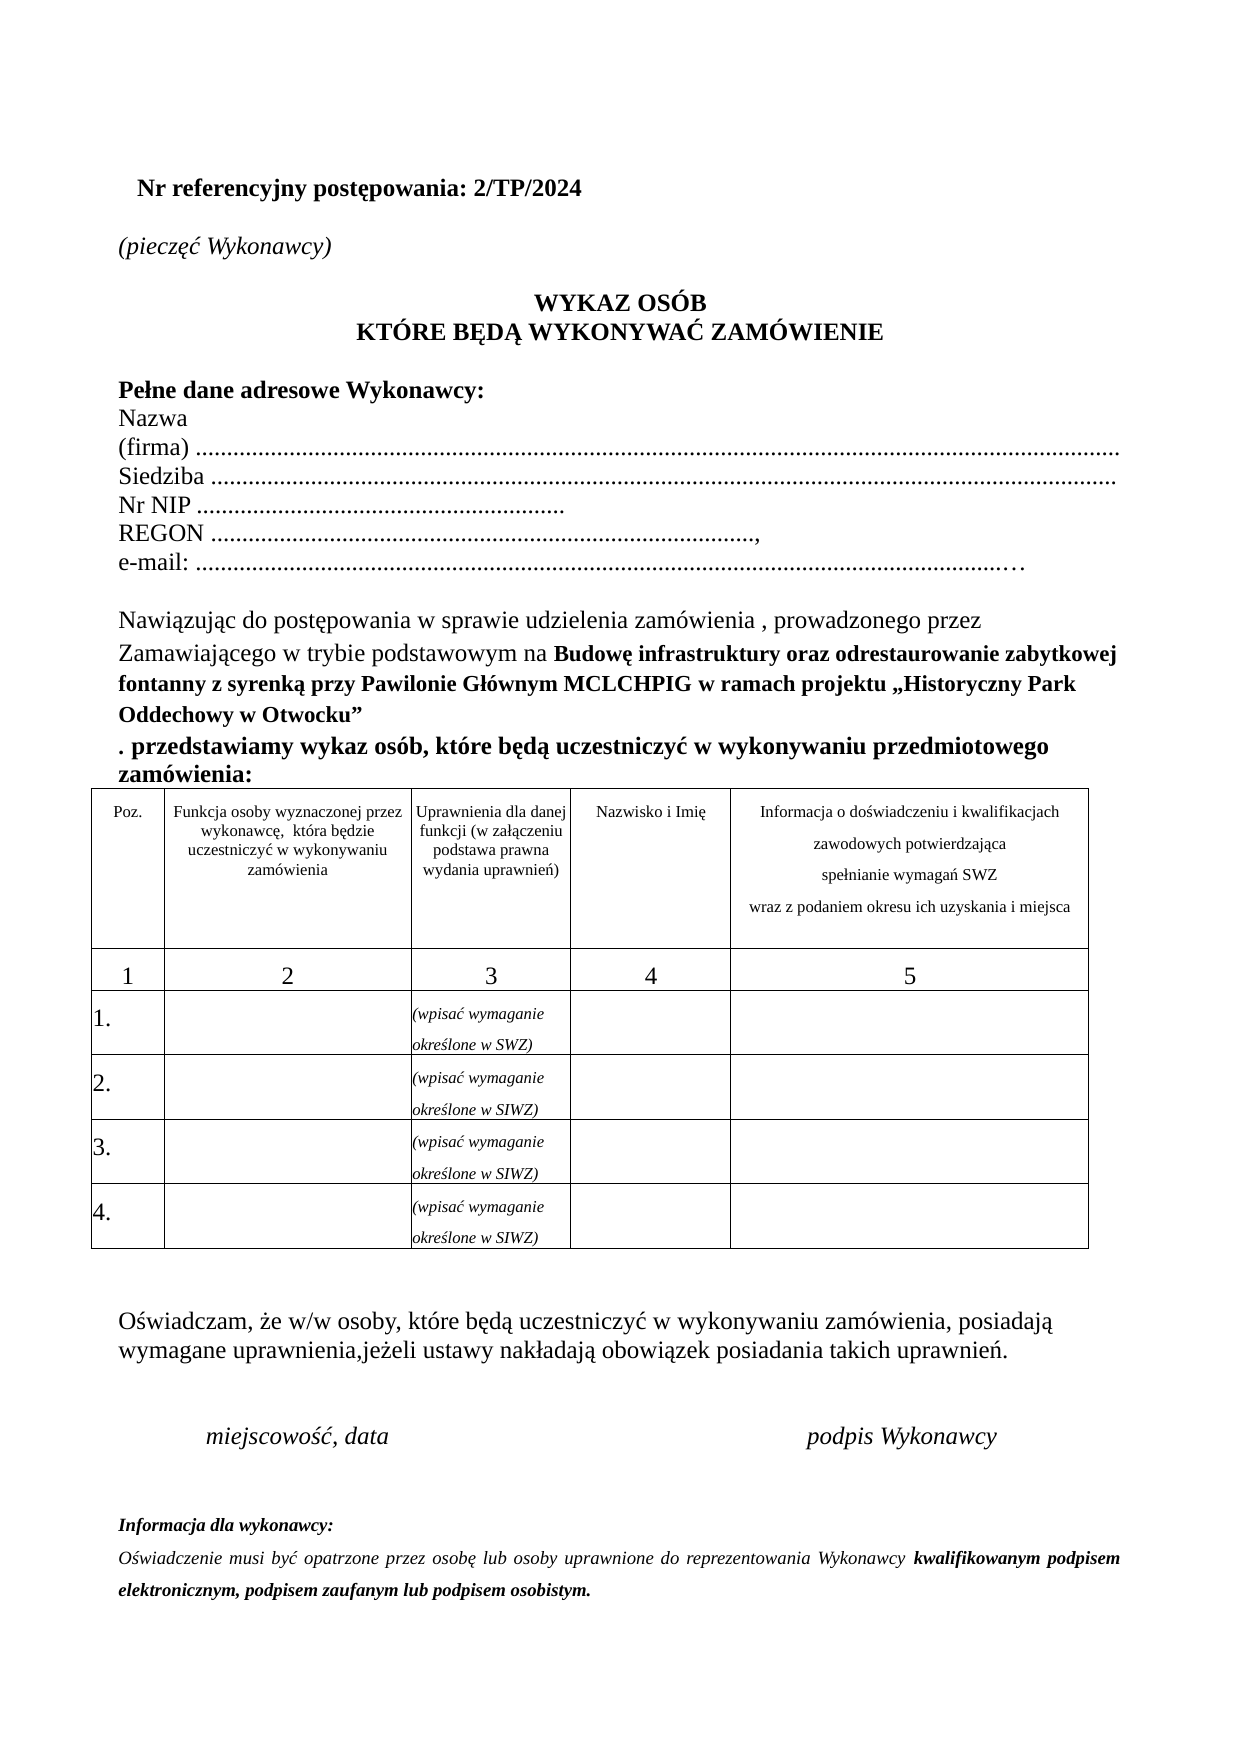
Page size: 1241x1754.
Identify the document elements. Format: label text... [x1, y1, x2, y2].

text Oświadczam, że w/w osoby, które będą uczestniczyć w wykonywaniu zamówienia, posiadają wymagane uprawnienia,jeżeli ustawy nakładają obowiązek posiadania takich uprawnień. [118, 1306, 1122, 1363]
text e-mail: .................................................................................................................................… [118, 547, 1122, 576]
table_cell 2 [165, 949, 411, 990]
table_cell [571, 1055, 730, 1119]
text (pieczęć Wykonawcy) [118, 231, 1122, 260]
table_header Poz. [92, 789, 164, 948]
table_cell 1 [92, 949, 164, 990]
table_cell [571, 991, 730, 1054]
table_cell 3. [92, 1120, 164, 1183]
table_cell [165, 991, 411, 1054]
table_cell 2. [92, 1055, 164, 1119]
table_cell 4 [571, 949, 730, 990]
text Nr referencyjny postępowania: 2/TP/2024 [118, 173, 1122, 202]
table_cell (wpisać wymaganie określone w SIWZ) [412, 1120, 570, 1183]
table_cell [165, 1184, 411, 1247]
table_cell 4. [92, 1184, 164, 1247]
text . przedstawiamy wykaz osób, które będą uczestniczyć w wykonywaniu przedmiotowego zamówienia: [118, 731, 1122, 788]
text Nr NIP ........................................................... REGON ......................................................................................., [118, 490, 1122, 547]
table_cell [165, 1055, 411, 1119]
table_cell 5 [731, 949, 1088, 990]
table_header Funkcja osoby wyznaczonej przez wykonawcę, która będzie uczestniczyć w wykonywaniu zamówienia [165, 789, 411, 948]
text Oświadczenie musi być opatrzone przez osobę lub osoby uprawnione do reprezentowania Wykonawcy kwalifikowanym podpisem elektronicznym, podpisem zaufanym lub podpisem osobistym. [118, 1547, 1122, 1601]
table_cell [165, 1120, 411, 1183]
table_cell [731, 1055, 1088, 1119]
table_cell 1. [92, 991, 164, 1054]
text Nawiązując do postępowania w sprawie udzielenia zamówienia , prowadzonego przez Zamawiającego w trybie podstawowym na Budowę infrastruktury oraz odrestaurowanie zabytkowej fontanny z syrenką przy Pawilonie Głównym MCLCHPIG w ramach projektu „Historyczny Park Oddechowy w Otwocku” [118, 605, 1122, 727]
text Informacja dla wykonawcy: [118, 1514, 1122, 1536]
text KTÓRE BĘDĄ WYKONYWAĆ ZAMÓWIENIE [118, 317, 1122, 346]
text Nazwa (firma) .................................................................................................................................................... [118, 403, 1122, 461]
text miejscowość, data podpis Wykonawcy [118, 1421, 1122, 1450]
table_cell [731, 1120, 1088, 1183]
table_cell [731, 1184, 1088, 1247]
text WYKAZ OSÓB [118, 288, 1122, 317]
table_cell (wpisać wymaganie określone w SWZ) [412, 991, 570, 1054]
table_header Informacja o doświadczeniu i kwalifikacjach zawodowych potwierdzająca spełnianie wymagań SWZ wraz z podaniem okresu ich uzyskania i miejsca [731, 789, 1088, 948]
table_cell [731, 991, 1088, 1054]
text Siedziba ................................................................................................................................................. [118, 461, 1122, 490]
text Pełne dane adresowe Wykonawcy: [118, 375, 1122, 403]
table_cell [571, 1184, 730, 1247]
table_header Uprawnienia dla danej funkcji (w załączeniu podstawa prawna wydania uprawnień) [412, 789, 570, 948]
table_cell (wpisać wymaganie określone w SIWZ) [412, 1184, 570, 1247]
table_cell (wpisać wymaganie określone w SIWZ) [412, 1055, 570, 1119]
table_header Nazwisko i Imię [571, 789, 730, 948]
table_cell 3 [412, 949, 570, 990]
table_cell [571, 1120, 730, 1183]
